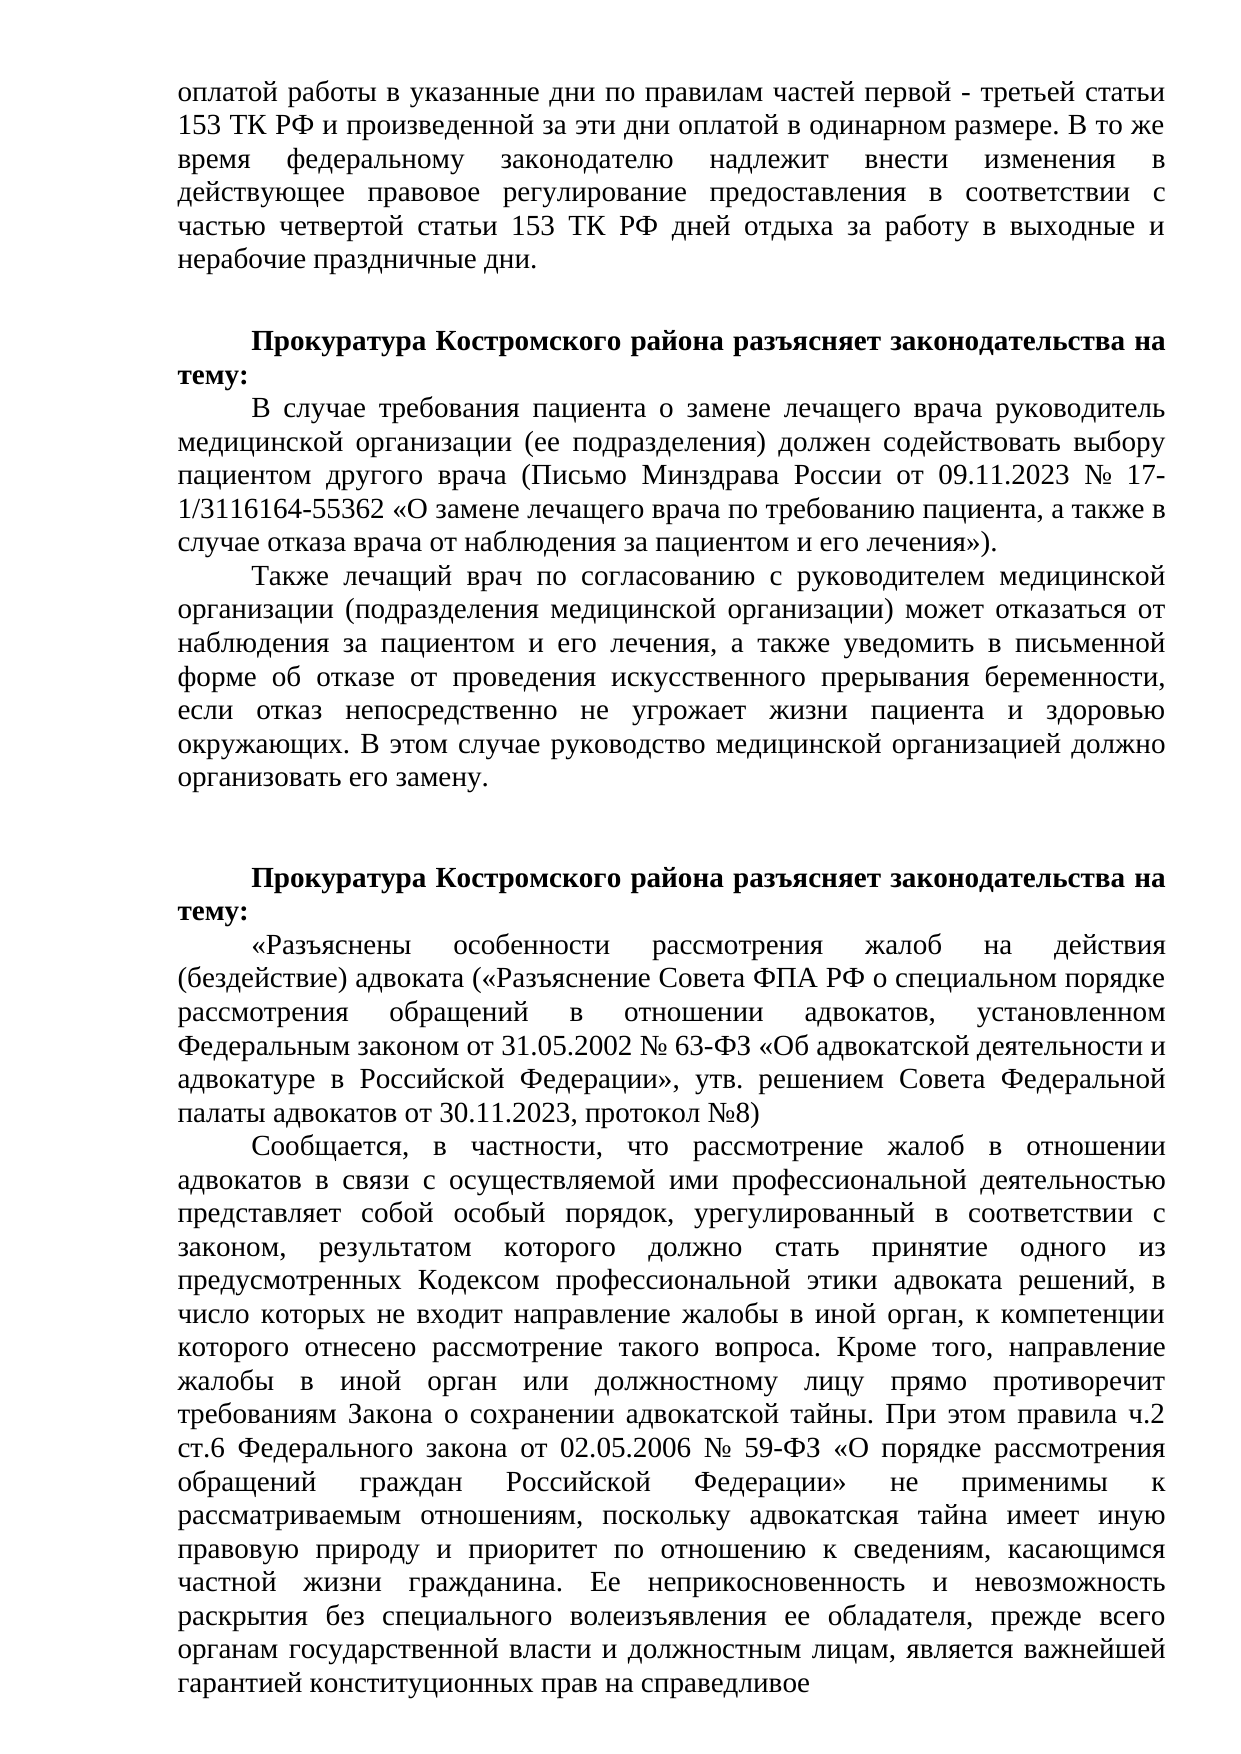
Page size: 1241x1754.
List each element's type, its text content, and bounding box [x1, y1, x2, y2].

text «Разъяснены особенности рассмотрения жалоб на действия (бездействие) адвоката («Разъяснение Совета ФПА РФ о специальном порядке рассмотрения обращений в отношении адвокатов, установленном Федеральным законом от 31.05.2002 № 63-ФЗ «Об адвокатской деятельности и адвокатуре в Российской Федерации», утв. решением Совета Федеральной палаты адвокатов от 30.11.2023, протокол №8) [177, 927, 1166, 1128]
text Также лечащий врач по согласованию с руководителем медицинской организации (подразделения медицинской организации) может отказаться от наблюдения за пациентом и его лечения, а также уведомить в письменной форме об отказе от проведения искусственного прерывания беременности, если отказ непосредственно не угрожает жизни пациента и здоровью окружающих. В этом случае руководство медицинской организацией должно организовать его замену. [177, 558, 1166, 793]
text Прокуратура Костромского района разъясняет законодательства на тему: [177, 323, 1166, 390]
text Сообщается, в частности, что рассмотрение жалоб в отношении адвокатов в связи с осуществляемой ими профессиональной деятельностью представляет собой особый порядок, урегулированный в соответствии с законом, результатом которого должно стать принятие одного из предусмотренных Кодексом профессиональной этики адвоката решений, в число которых не входит направление жалобы в иной орган, к компетенции которого отнесено рассмотрение такого вопроса. Кроме того, направление жалобы в иной орган или должностному лицу прямо противоречит требованиям Закона о сохранении адвокатской тайны. При этом правила ч.2 ст.6 Федерального закона от 02.05.2006 № 59-ФЗ «О порядке рассмотрения обращений граждан Российской Федерации» не применимы к рассматриваемым отношениям, поскольку адвокатская тайна имеет иную правовую природу и приоритет по отношению к сведениям, касающимся частной жизни гражданина. Ее неприкосновенность и невозможность раскрытия без специального волеизъявления ее обладателя, прежде всего органам государственной власти и должностным лицам, является важнейшей гарантией конституционных прав на справедливое [177, 1128, 1166, 1698]
text Прокуратура Костромского района разъясняет законодательства на тему: [177, 860, 1166, 927]
text В случае требования пациента о замене лечащего врача руководитель медицинской организации (ее подразделения) должен содействовать выбору пациентом другого врача (Письмо Минздрава России от 09.11.2023 № 17-1/3116164-55362 «О замене лечащего врача по требованию пациента, а также в случае отказа врача от наблюдения за пациентом и его лечения»). [177, 390, 1166, 558]
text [177, 74, 1166, 275]
